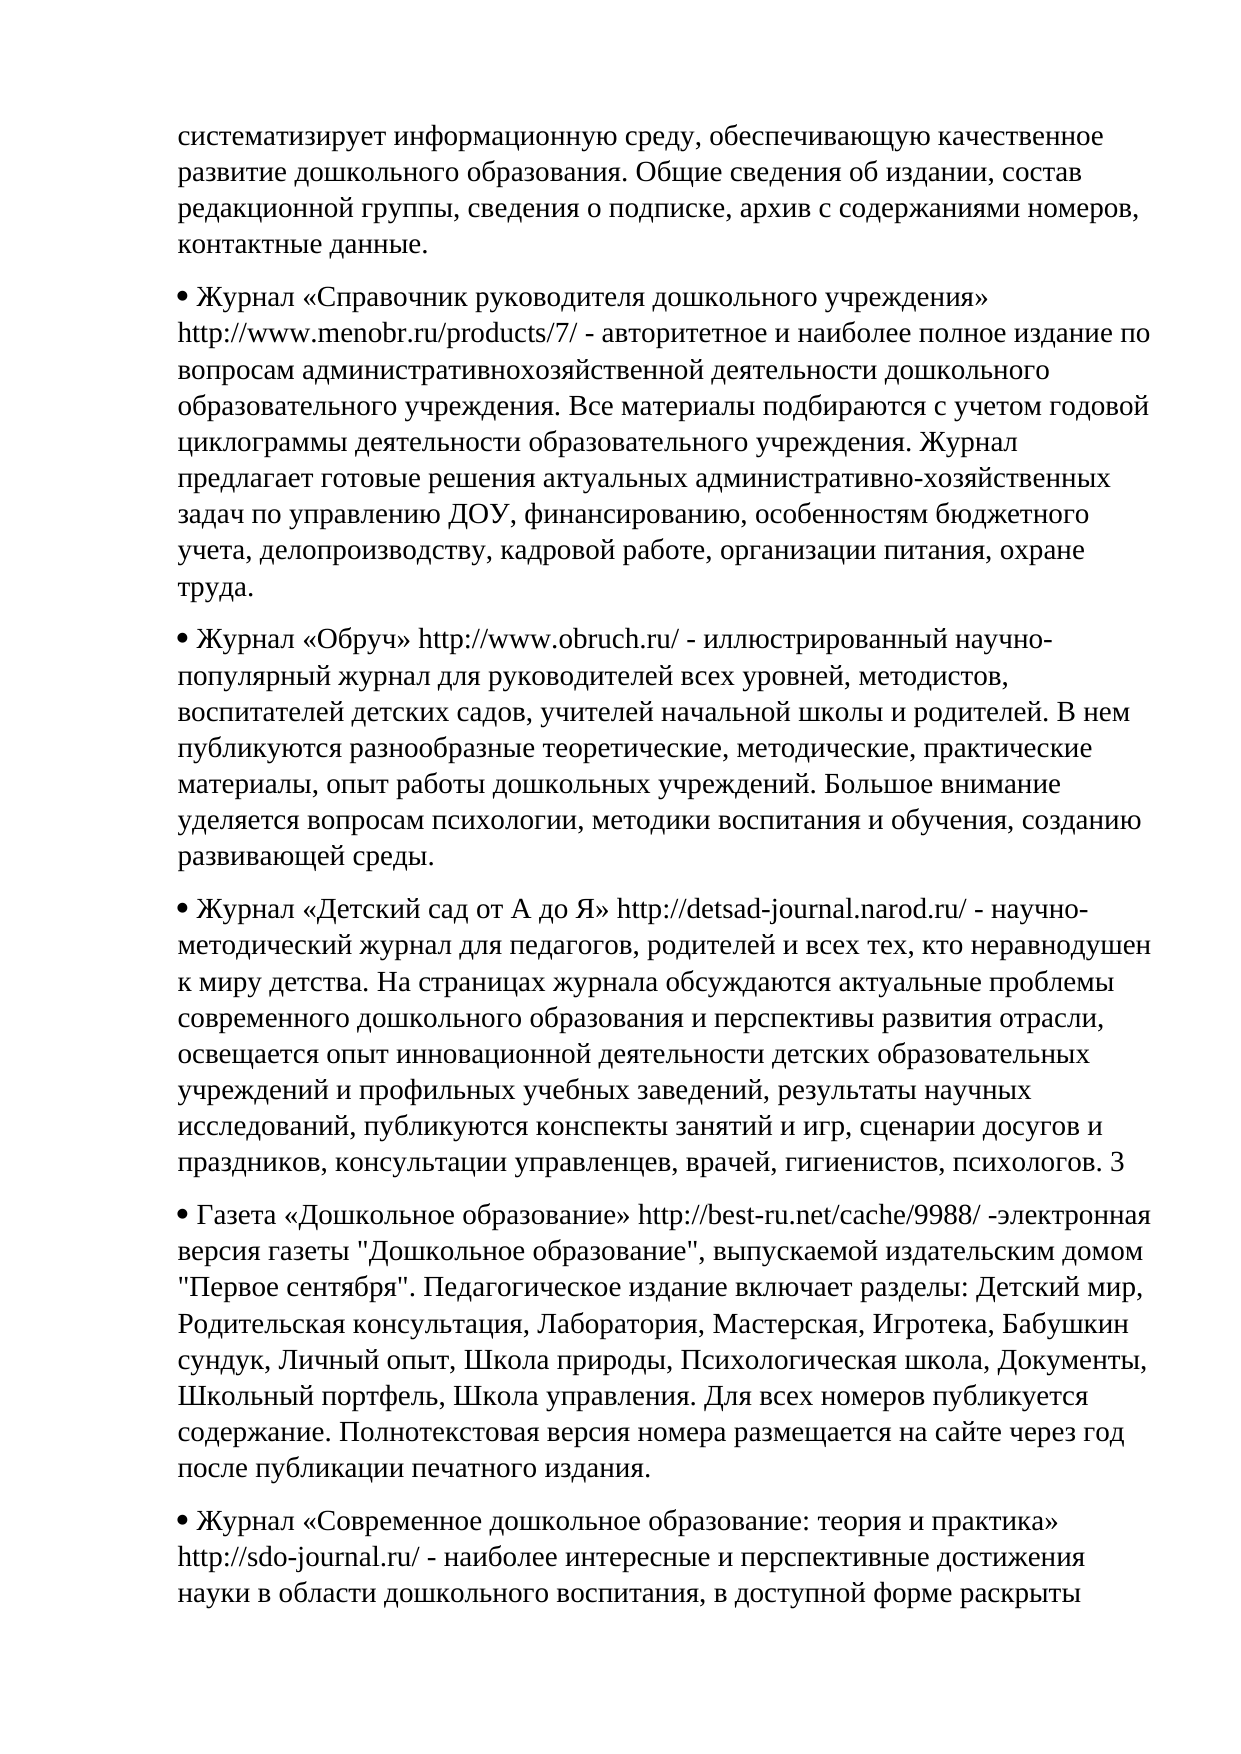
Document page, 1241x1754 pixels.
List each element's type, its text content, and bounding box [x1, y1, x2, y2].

text Газета «Дошкольное образование» http://best-ru.net/cache/9988/ -электронная версия газеты "Дошкольное образование", выпускаемой издательским домом "Первое сентября". Педагогическое издание включает разделы: Детский мир, Родительская консультация, Лаборатория, Мастерская, Игротека, Бабушкин сундук, Личный опыт, Школа природы, Психологическая школа, Документы, Школьный портфель, Школа управления. Для всех номеров публикуется содержание. Полнотекстовая версия номера размещается на сайте через год после публикации печатного издания. [177, 1197, 1152, 1484]
text Журнал «Справочник руководителя дошкольного учреждения» http://www.menobr.ru/products/7/ - авторитетное и наиболее полное издание по вопросам административнохозяйственной деятельности дошкольного образовательного учреждения. Все материалы подбираются с учетом годовой циклограммы деятельности образовательного учреждения. Журнал предлагает готовые решения актуальных административно-хозяйственных задач по управлению ДОУ, финансированию, особенностям бюджетного учета, делопроизводству, кадровой работе, организации питания, охране труда. [177, 279, 1152, 602]
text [177, 118, 1152, 260]
text Журнал «Детский сад от А до Я» http://detsad-journal.narod.ru/ - научно-методический журнал для педагогов, родителей и всех тех, кто неравнодушен к миру детства. На страницах журнала обсуждаются актуальные проблемы современного дошкольного образования и перспективы развития отрасли, освещается опыт инновационной деятельности детских образовательных учреждений и профильных учебных заведений, результаты научных исследований, публикуются конспекты занятий и игр, сценарии досугов и праздников, консультации управленцев, врачей, гигиенистов, психологов. 3 [177, 891, 1152, 1178]
text Журнал «Обруч» http://www.obruch.ru/ - иллюстрированный научно-популярный журнал для руководителей всех уровней, методистов, воспитателей детских садов, учителей начальной школы и родителей. В нем публикуются разнообразные теоретические, методические, практические материалы, опыт работы дошкольных учреждений. Большое внимание уделяется вопросам психологии, методики воспитания и обучения, созданию развивающей среды. [177, 621, 1152, 872]
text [177, 1503, 1152, 1609]
